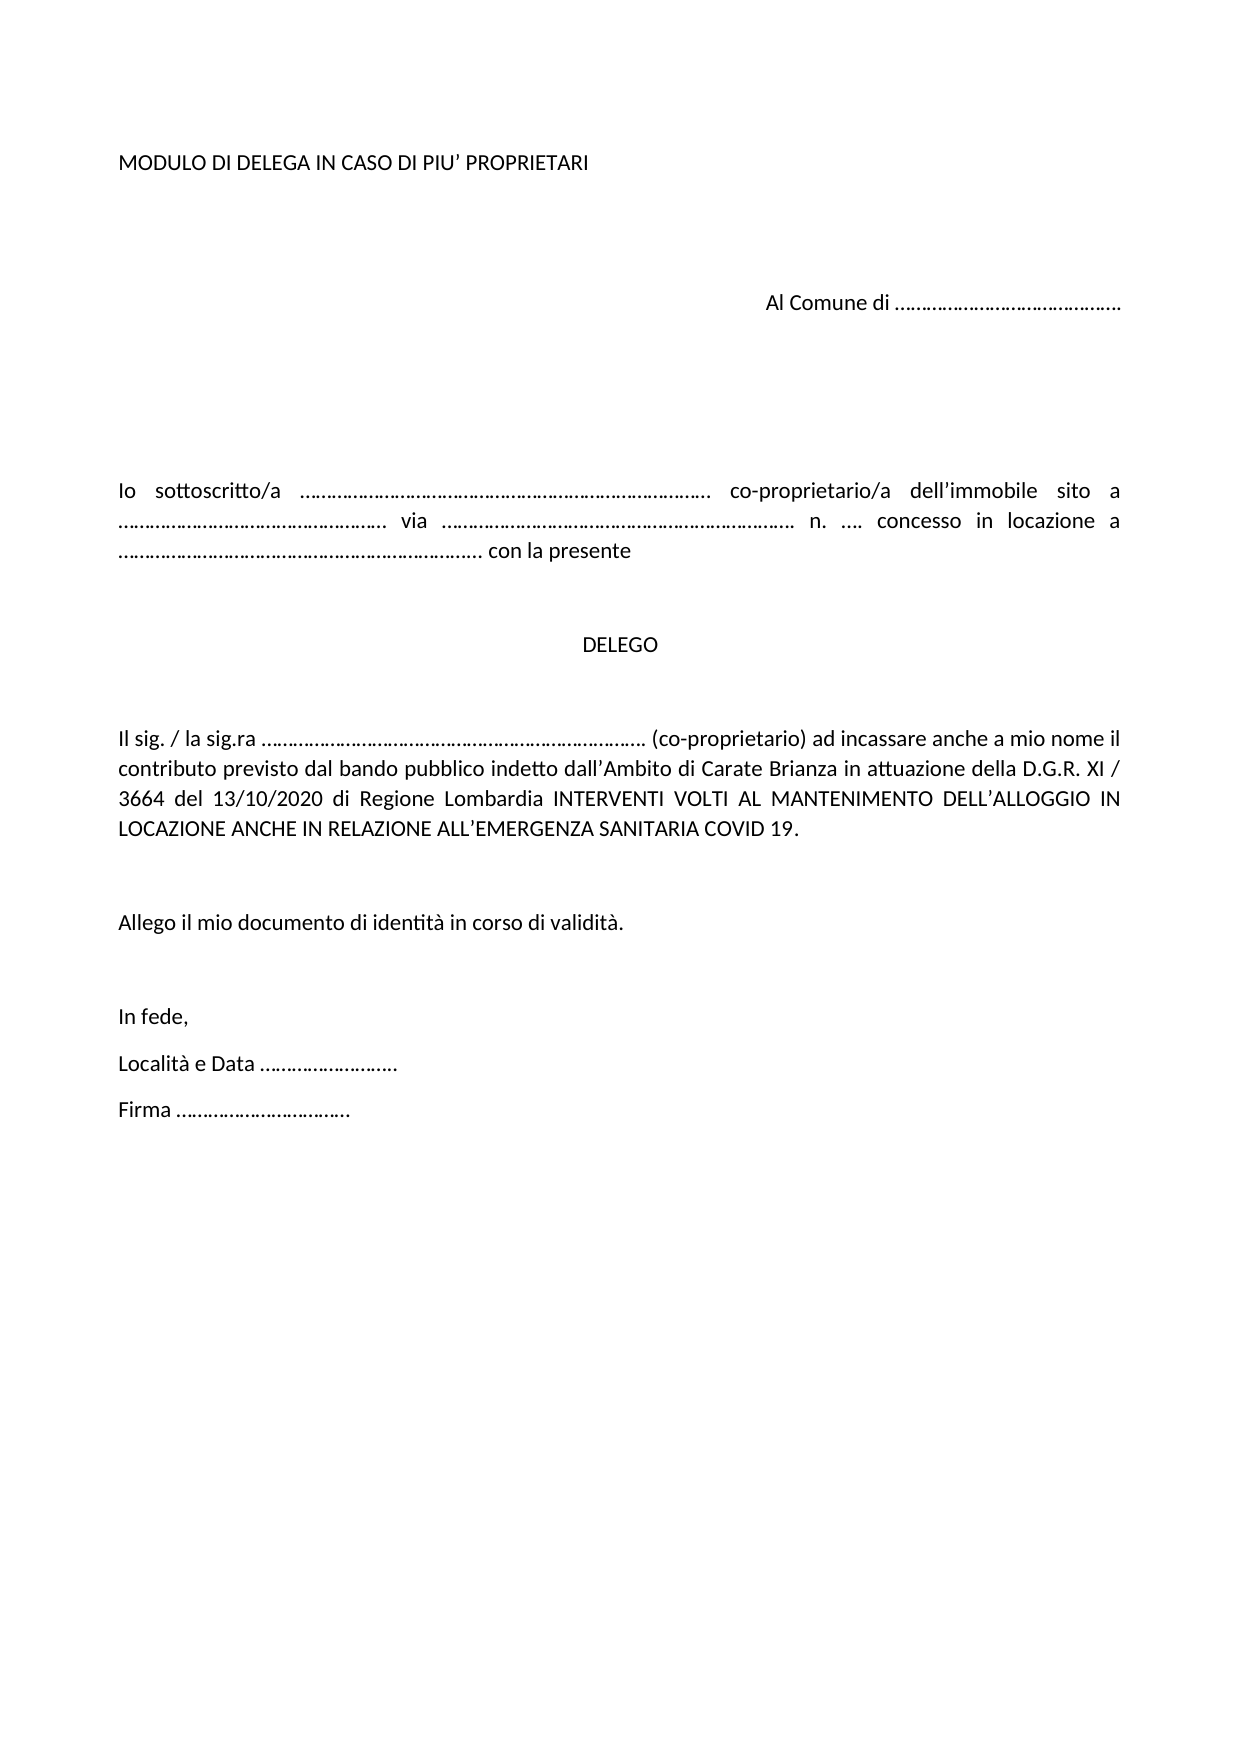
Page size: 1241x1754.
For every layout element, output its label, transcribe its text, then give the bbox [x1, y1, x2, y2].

text Al Comune di ……………………………………. [118, 288, 1122, 316]
text Località e Data …………………….. [118, 1049, 1122, 1077]
text MODULO DI DELEGA IN CASO DI PIU’ PROPRIETARI [118, 148, 1122, 176]
text Firma …………………………… [118, 1096, 1122, 1123]
text Il sig. / la sig.ra ………………………………………………………………. (co-proprietario) ad incassare anche a mio nome il contributo previsto dal bando pubblico indetto dall’Ambito di Carate Brianza in attuazione della D.G.R. XI / 3664 del 13/10/2020 di Regione Lombardia INTERVENTI VOLTI AL MANTENIMENTO DELL’ALLOGGIO IN LOCAZIONE ANCHE IN RELAZIONE ALL’EMERGENZA SANITARIA COVID 19. [118, 724, 1122, 842]
text Allego il mio documento di identità in corso di validità. [118, 908, 1122, 936]
text In fede, [118, 1002, 1122, 1030]
text Io sottoscritto/a …………………………………………………………………… co-proprietario/a dell’immobile sito a …………………………………………… via …………………………………………………………. n. …. concesso in locazione a …………………………………………………………... con la presente [118, 476, 1122, 564]
text DELEGO [118, 630, 1122, 658]
